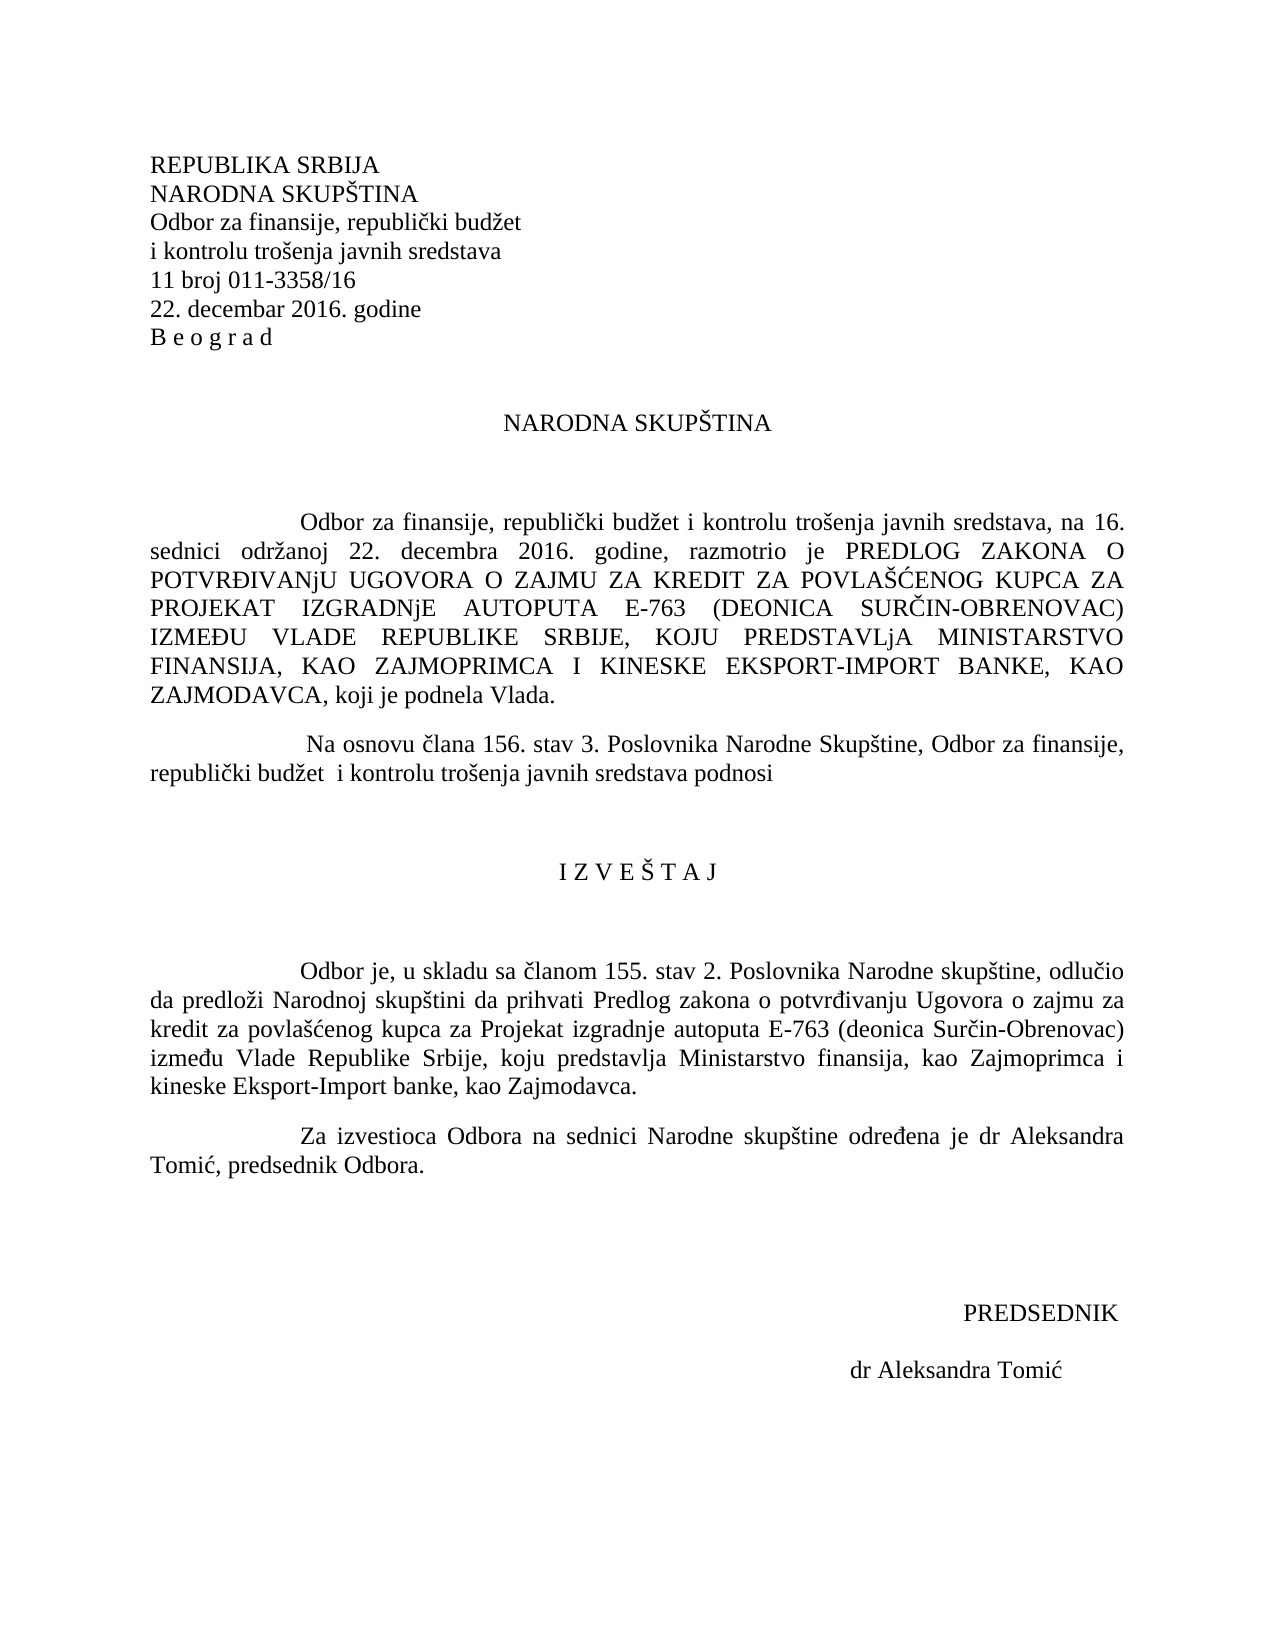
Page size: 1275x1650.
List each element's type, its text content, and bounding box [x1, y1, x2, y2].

text Odbor za finansije, republički budžet i kontrolu trošenja javnih sredstava, na 16. sednici održanoj 22. decembra 2016. godine, razmotrio je PREDLOG ZAKONA O POTVRĐIVANjU UGOVORA O ZAJMU ZA KREDIT ZA POVLAŠĆENOG KUPCA ZA PROJEKAT IZGRADNjE AUTOPUTA E-763 (DEONICA SURČIN-OBRENOVAC) IZMEĐU VLADE REPUBLIKE SRBIJE, KOJU PREDSTAVLjA MINISTARSTVO FINANSIJA, KAO ZAJMOPRIMCA I KINESKE EKSPORT-IMPORT BANKE, KAO ZAJMODAVCA, koji je podnela Vlada. [150, 507, 1125, 708]
text I Z V E Š T A J [150, 857, 1125, 886]
text Odbor za finansije, republički budžet [150, 207, 1125, 236]
text B e o g r a d [150, 322, 1125, 351]
text Za izvestioca Odbora na sednici Narodne skupštine određena je dr Aleksandra Tomić, predsednik Odbora. [150, 1121, 1125, 1178]
text NARODNA SKUPŠTINA [150, 408, 1125, 437]
text PREDSEDNIK [150, 1298, 1125, 1355]
text i kontrolu trošenja javnih sredstava [150, 236, 1125, 265]
text REPUBLIKA SRBIJA [150, 150, 1125, 179]
text 22. decembar 2016. godine [150, 294, 1125, 322]
text NARODNA SKUPŠTINA [150, 179, 1125, 207]
text 11 broj 011-3358/16 [150, 265, 1125, 294]
text Odbor je, u skladu sa članom 155. stav 2. Poslovnika Narodne skupštine, odlučio da predloži Narodnoj skupštini da prihvati Predlog zakona o potvrđivanju Ugovora o zajmu za kredit za povlašćenog kupca za Projekat izgradnje autoputa E-763 (deonica Surčin-Obrenovac) između Vlade Republike Srbije, koju predstavlja Ministarstvo finansija, kao Zajmoprimca i kineske Eksport-Import banke, kao Zajmodavca. [150, 956, 1125, 1100]
text dr Aleksandra Tomić [150, 1355, 1125, 1384]
text Na osnovu člana 156. stav 3. Poslovnika Narodne Skupštine, Odbor za finansije, republički budžet i kontrolu trošenja javnih sredstava podnosi [150, 729, 1125, 787]
